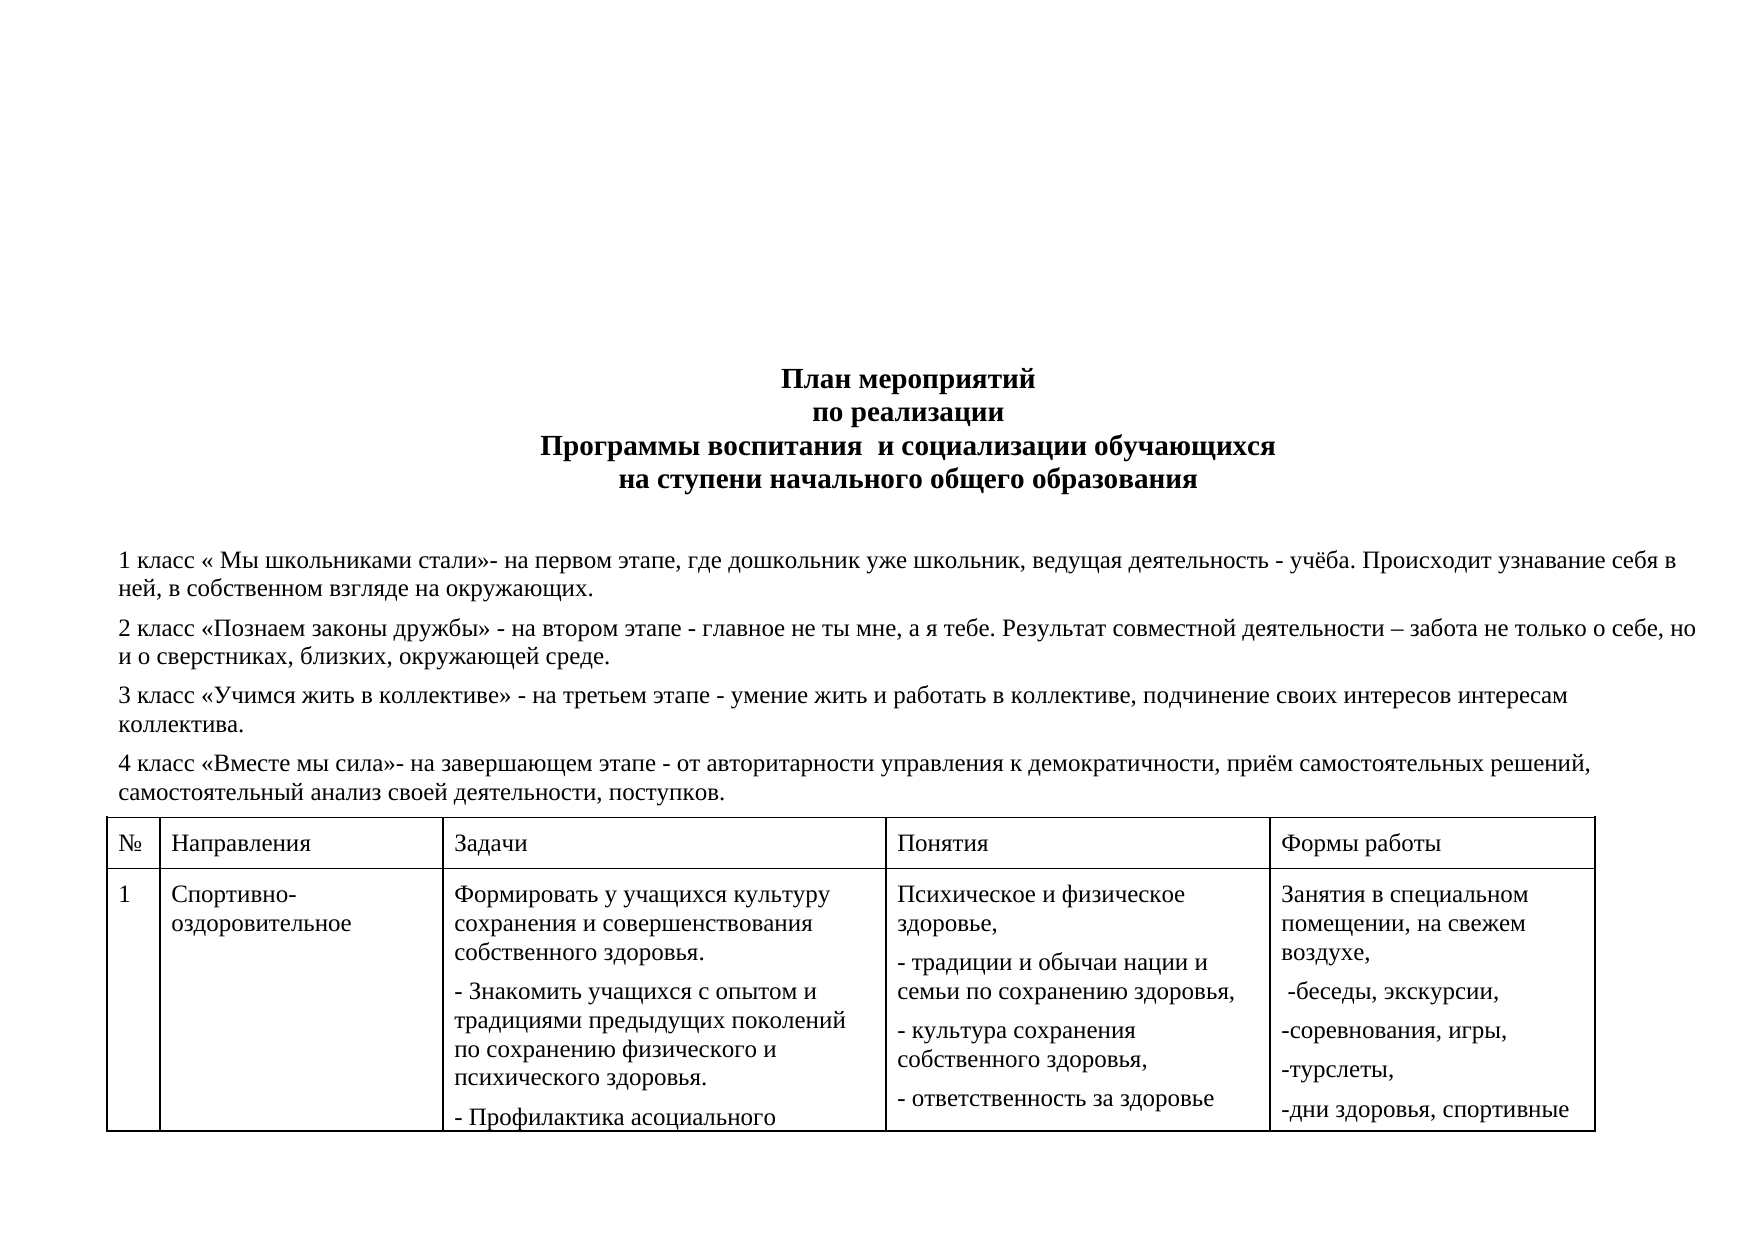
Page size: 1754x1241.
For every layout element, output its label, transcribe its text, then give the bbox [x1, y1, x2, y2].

text План мероприятий [118, 361, 1698, 394]
text 3 класс «Учимся жить в коллективе» - на третьем этапе - умение жить и работать в коллективе, подчинение своих интересов интересам коллектива. [118, 681, 1698, 738]
table_header Направления [161, 818, 442, 867]
text 4 класс «Вместе мы сила»- на завершающем этапе - от авторитарности управления к демократичности, приём самостоятельных решений, самостоятельный анализ своей деятельности, поступков. [118, 748, 1698, 806]
text на ступени начального общего образования [118, 462, 1698, 495]
table_header Понятия [887, 818, 1269, 867]
table_header Формы работы [1271, 818, 1594, 867]
text Программы воспитания и социализации обучающихся [118, 428, 1698, 462]
table_header Задачи [444, 818, 885, 867]
text 2 класс «Познаем законы дружбы» - на втором этапе - главное не ты мне, а я тебе. Результат совместной деятельности – забота не только о себе, но и о сверстниках, близких, окружающей среде. [118, 613, 1698, 670]
text 1 класс « Мы школьниками стали»- на первом этапе, где дошкольник уже школьник, ведущая деятельность - учёба. Происходит узнавание себя в ней, в собственном взгляде на окружающих. [118, 545, 1698, 602]
text по реализации [118, 394, 1698, 428]
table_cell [161, 869, 442, 1130]
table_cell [887, 869, 1269, 1130]
table_header № [108, 818, 159, 867]
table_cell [1271, 869, 1594, 1130]
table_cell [444, 869, 885, 1130]
table_cell 1 [108, 869, 159, 1130]
